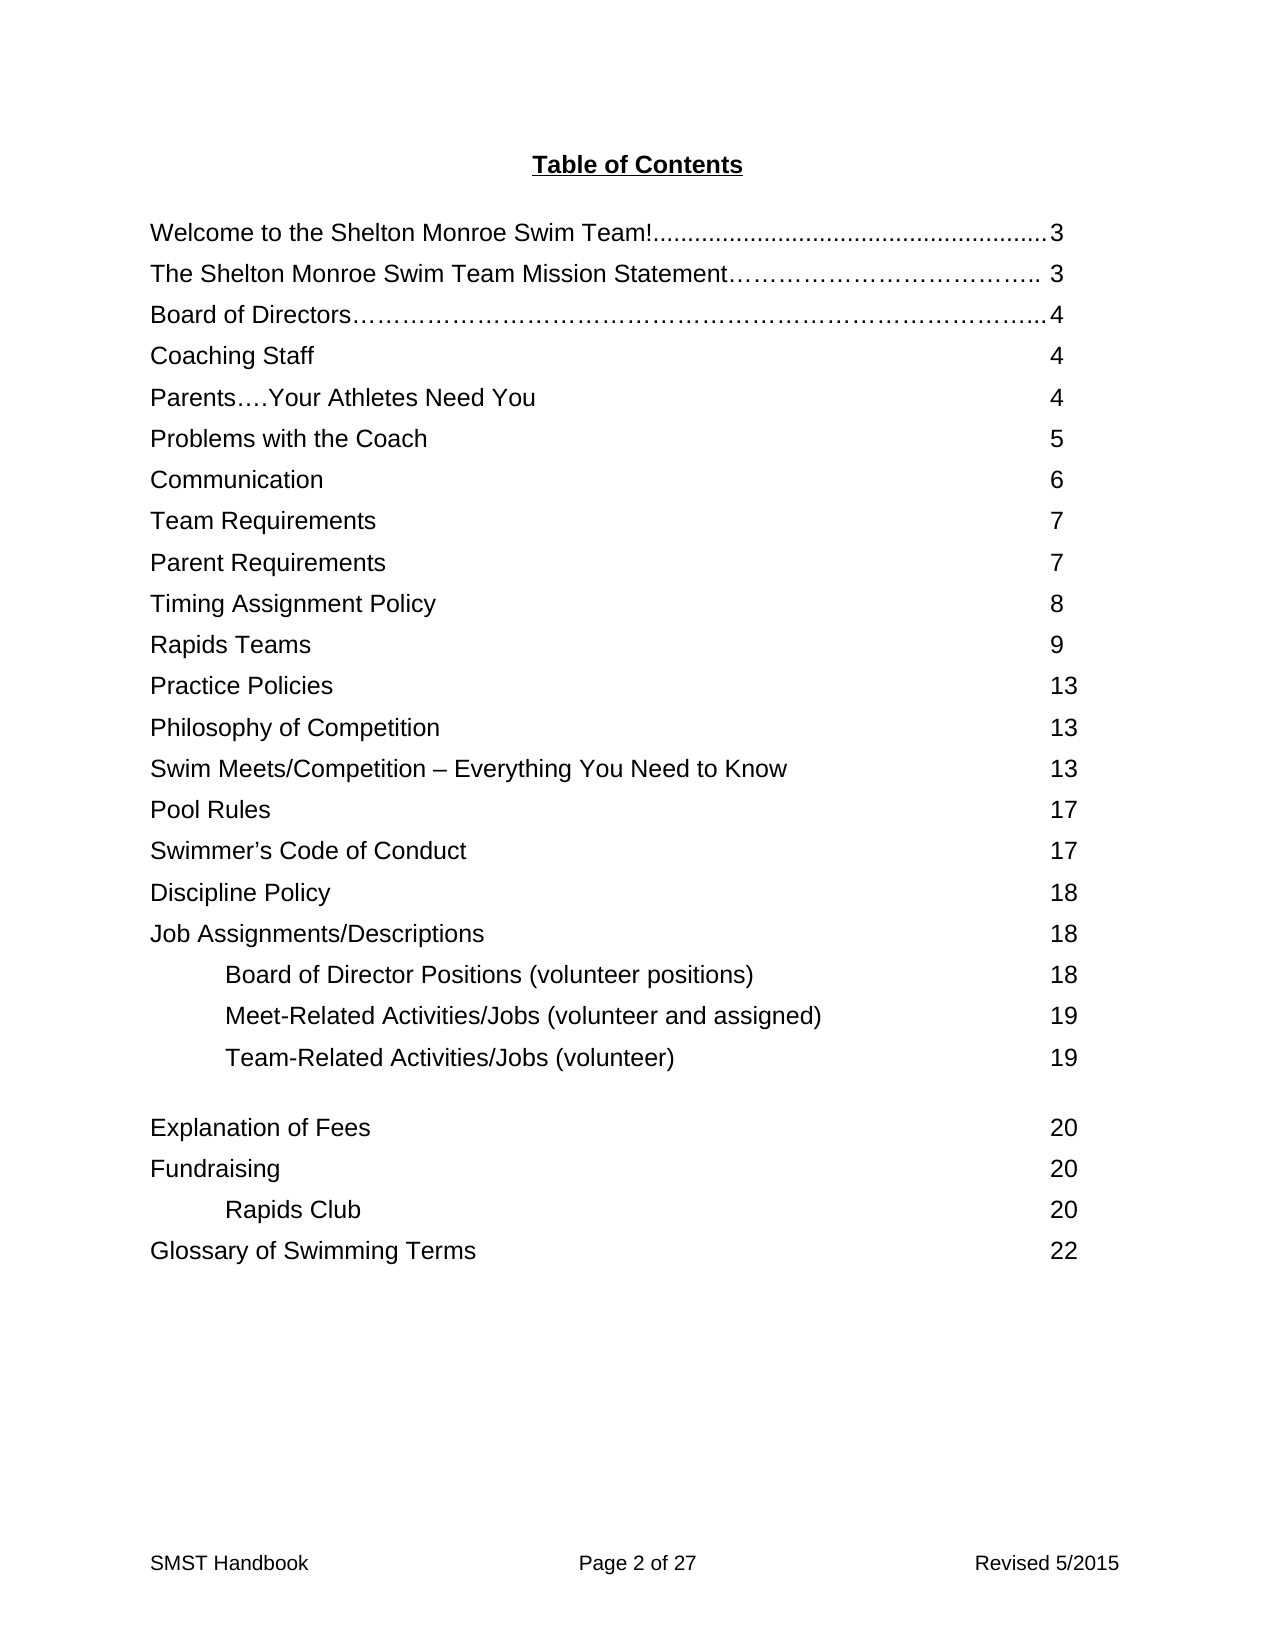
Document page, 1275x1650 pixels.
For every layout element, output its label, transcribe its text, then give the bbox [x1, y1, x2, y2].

text Explanation of Fees 20 [150, 1113, 1125, 1141]
text The Shelton Monroe Swim Team Mission Statement……………………………….. 3 [150, 259, 1125, 288]
text Timing Assignment Policy 8 [150, 589, 1125, 618]
text Team Requirements 7 [150, 506, 1125, 535]
text Parent Requirements 7 [150, 548, 1125, 576]
text Job Assignments/Descriptions 18 [150, 919, 1125, 948]
text Discipline Policy 18 [150, 878, 1125, 906]
text Communication 6 [150, 465, 1125, 494]
text Meet-Related Activities/Jobs (volunteer and assigned) 19 [150, 1001, 1125, 1030]
text Parents….Your Athletes Need You 4 [150, 383, 1125, 411]
text Rapids Club 20 [150, 1195, 1125, 1224]
text Board of Director Positions (volunteer positions) 18 [150, 960, 1125, 989]
text Problems with the Coach 5 [150, 424, 1125, 453]
text Board of Directors………………………………………………………………………... 4 [150, 300, 1125, 329]
text Fundraising 20 [150, 1154, 1125, 1183]
text Swimmer’s Code of Conduct 17 [150, 836, 1125, 865]
text Pool Rules 17 [150, 795, 1125, 824]
text Table of Contents [150, 150, 1125, 179]
text Coaching Staff 4 [150, 341, 1125, 370]
text Rapids Teams 9 [150, 630, 1125, 659]
text Philosophy of Competition 13 [150, 713, 1125, 741]
text Welcome to the Shelton Monroe Swim Team!......................................................... 3 [150, 218, 1125, 246]
text Swim Meets/Competition – Everything You Need to Know 13 [150, 754, 1125, 783]
text Glossary of Swimming Terms 22 [150, 1236, 1125, 1265]
text Team-Related Activities/Jobs (volunteer) 19 [150, 1043, 1125, 1100]
text Practice Policies 13 [150, 671, 1125, 700]
